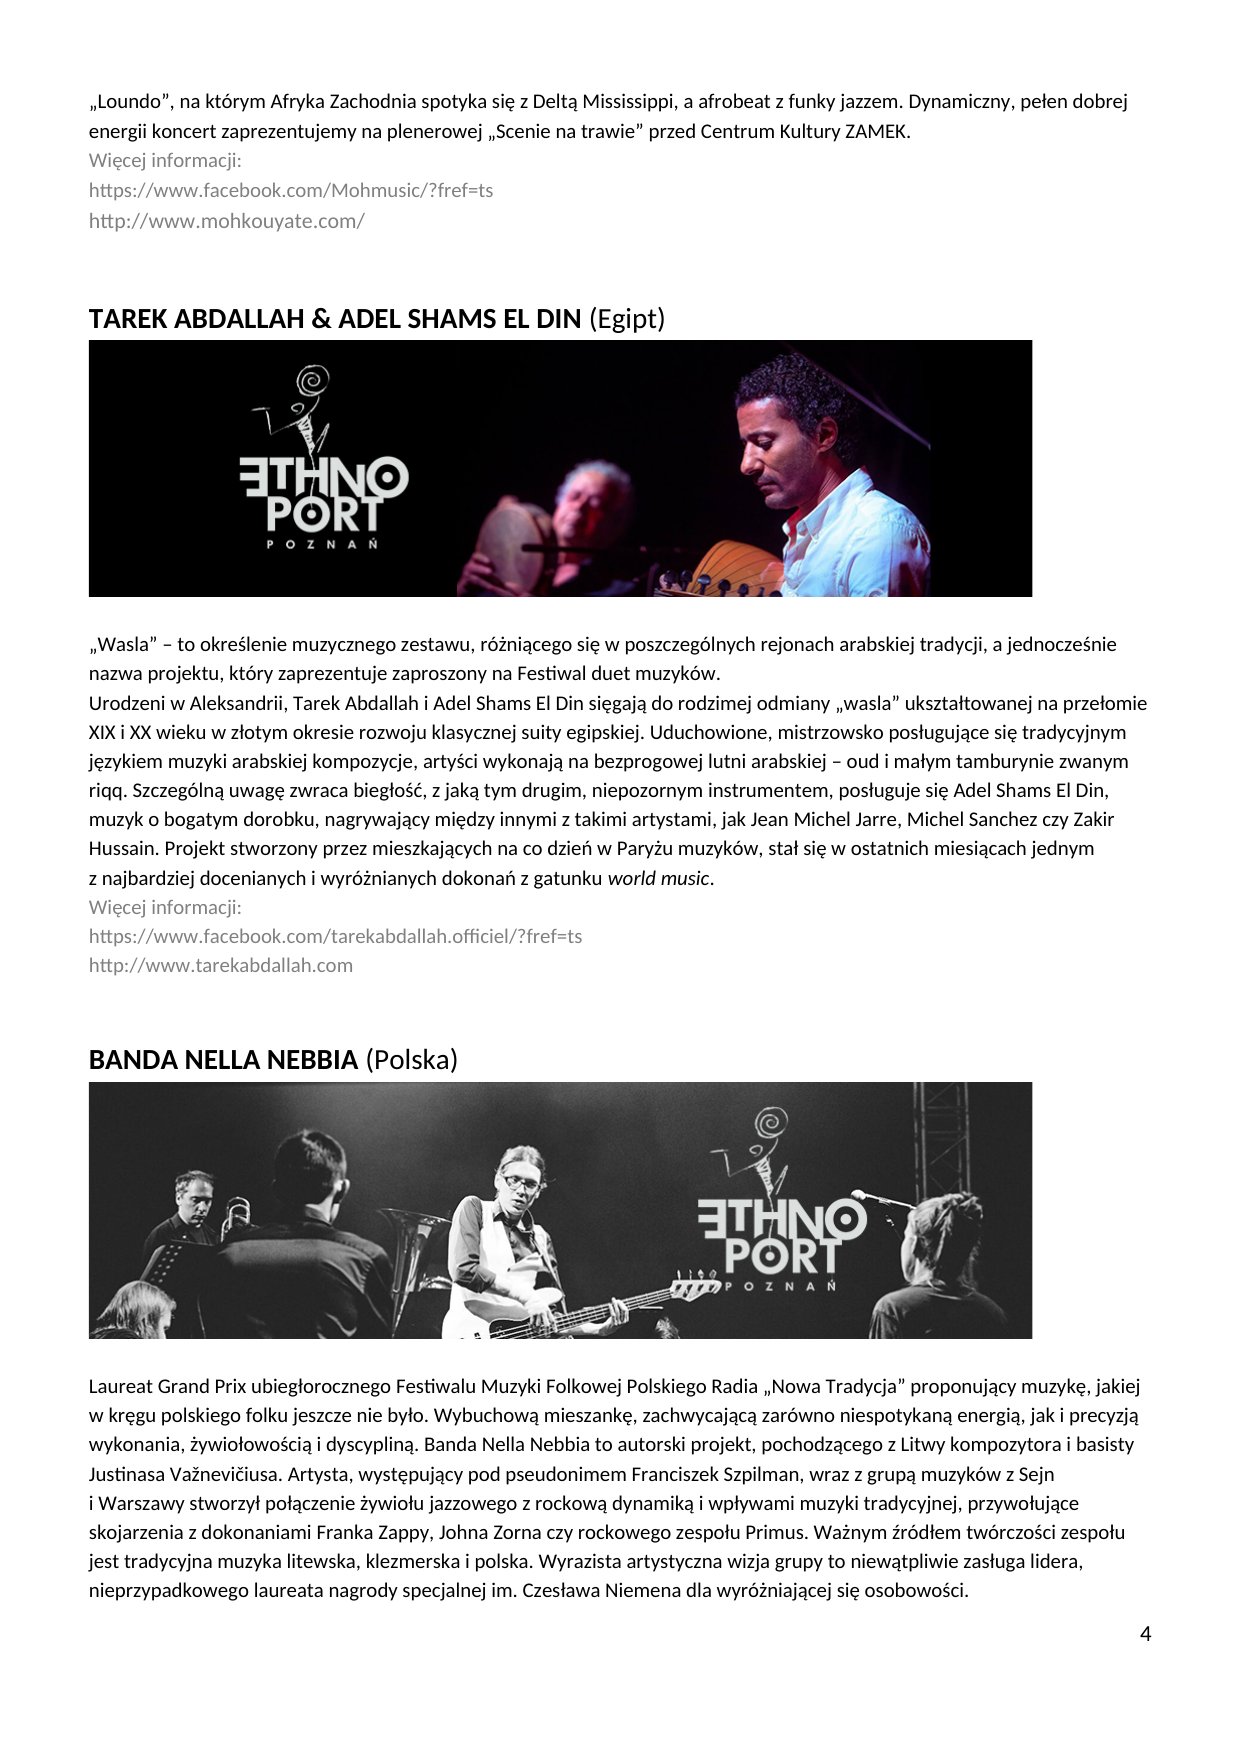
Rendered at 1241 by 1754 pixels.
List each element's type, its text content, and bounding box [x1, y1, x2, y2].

text Więcej informacji: https://www.facebook.com/Mohmusic/?fref=ts http://www.mohkouyate.com/ [89, 147, 1152, 266]
text „Wasla” – to określenie muzycznego zestawu, różniącego się w poszczególnych rejonach arabskiej tradycji, a jednocześnie nazwa projektu, który zaprezentuje zaproszony na Festiwal duet muzyków. Urodzeni w Aleksandrii, Tarek Abdallah i Adel Shams El Din sięgają do rodzimej odmiany „wasla” ukształtowanej na przełomie XIX i XX wieku w złotym okresie rozwoju klasycznej suity egipskiej. Uduchowione, mistrzowsko posługujące się tradycyjnym językiem muzyki arabskiej kompozycje, artyści wykonają na bezprogowej lutni arabskiej ‒ oud i małym tamburynie zwanym riqq. Szczególną uwagę zwraca biegłość, z jaką tym drugim, niepozornym instrumentem, posługuje się Adel Shams El Din, muzyk o bogatym dorobku, nagrywający między innymi z takimi artystami, jak Jean Michel Jarre, Michel Sanchez czy Zakir Hussain. Projekt stworzony przez mieszkających na co dzień w Paryżu muzyków, stał się w ostatnich miesiącach jednym z najbardziej docenianych i wyróżnianych dokonań z gatunku world music. Więcej informacji: [89, 631, 1152, 919]
text Laureat Grand Prix ubiegłorocznego Festiwalu Muzyki Folkowej Polskiego Radia „Nowa Tradycja” proponujący muzykę, jakiej w kręgu polskiego folku jeszcze nie było. Wybuchową mieszankę, zachwycającą zarówno niespotykaną energią, jak i precyzją wykonania, żywiołowością i dyscypliną. Banda Nella Nebbia to autorski projekt, pochodzącego z Litwy kompozytora i basisty Justinasa Važnevičiusa. Artysta, występujący pod pseudonimem Franciszek Szpilman, wraz z grupą muzyków z Sejn i Warszawy stworzył połączenie żywiołu jazzowego z rockową dynamiką i wpływami muzyki tradycyjnej, przywołujące skojarzenia z dokonaniami Franka Zappy, Johna Zorna czy rockowego zespołu Primus. Ważnym źródłem twórczości zespołu jest tradycyjna muzyka litewska, klezmerska i polska. Wyrazista artystyczna wizja grupy to niewątpliwie zasługa lidera, nieprzypadkowego laureata nagrody specjalnej im. Czesława Niemena dla wyróżniającej się osobowości. [89, 1373, 1152, 1603]
text https://www.facebook.com/tarekabdallah.officiel/?fref=ts http://www.tarekabdallah.com [89, 923, 1152, 978]
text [89, 89, 1152, 143]
picture [88, 1082, 1033, 1339]
text BANDA NELLA NEBBIA (Polska) [89, 1041, 1152, 1077]
picture [88, 340, 1033, 597]
